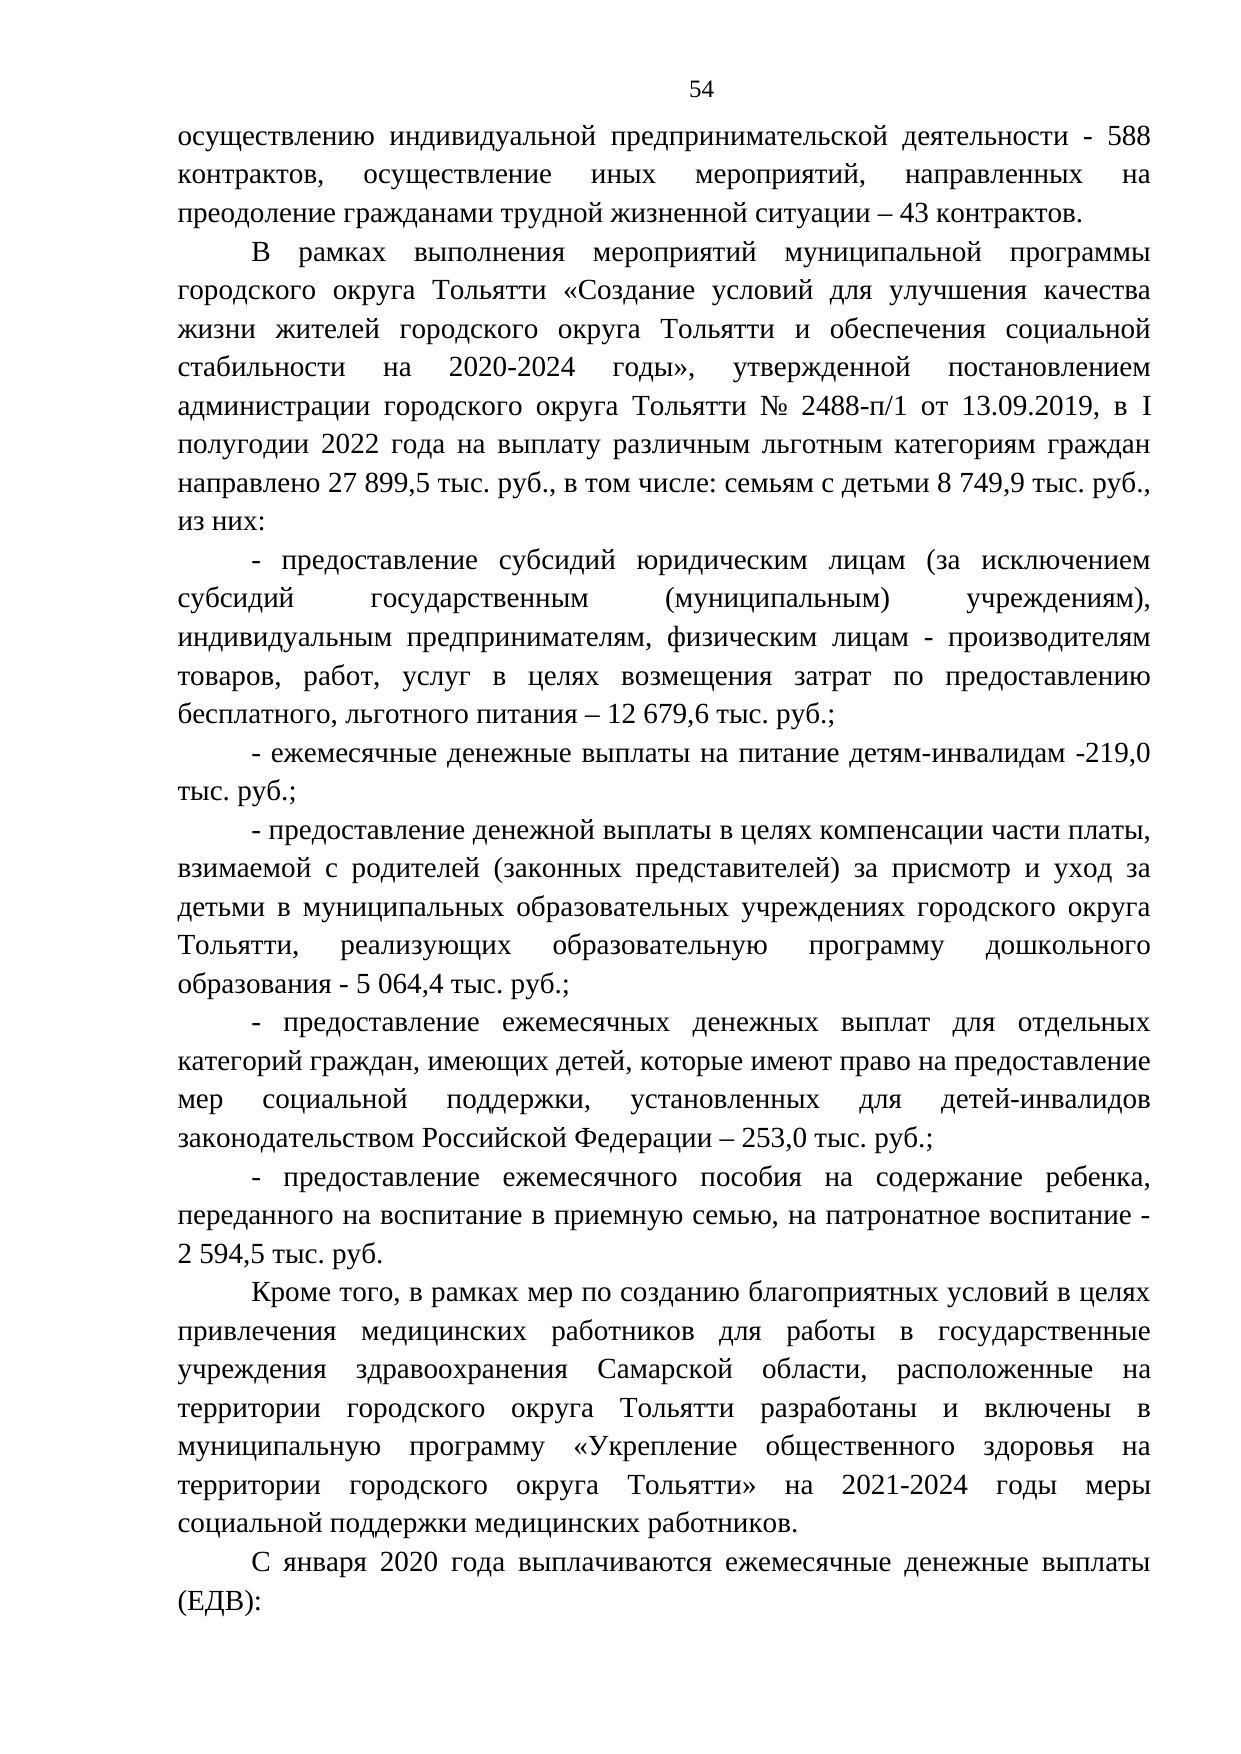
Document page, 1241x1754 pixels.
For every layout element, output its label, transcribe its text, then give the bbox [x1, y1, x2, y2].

list - ежемесячные денежные выплаты на питание детям-инвалидам -219,0 тыс. руб.; [177, 735, 1152, 807]
text С января 2020 года выплачиваются ежемесячные денежные выплаты (ЕДВ): [177, 1544, 1152, 1616]
list - предоставление субсидий юридическим лицам (за исключением субсидий государственным (муниципальным) учреждениям), индивидуальным предпринимателям, физическим лицам - производителям товаров, работ, услуг в целях возмещения затрат по предоставлению бесплатного, льготного питания – 12 679,6 тыс. руб.; [177, 542, 1152, 730]
list - предоставление ежемесячного пособия на содержание ребенка, переданного на воспитание в приемную семью, на патронатное воспитание - 2 594,5 тыс. руб. [177, 1159, 1152, 1269]
list - предоставление денежной выплаты в целях компенсации части платы, взимаемой с родителей (законных представителей) за присмотр и уход за детьми в муниципальных образовательных учреждениях городского округа Тольятти, реализующих образовательную программу дошкольного образования - 5 064,4 тыс. руб.; [177, 812, 1152, 999]
text Кроме того, в рамках мер по созданию благоприятных условий в целях привлечения медицинских работников для работы в государственные учреждения здравоохранения Самарской области, расположенные на территории городского округа Тольятти разработаны и включены в муниципальную программу «Укрепление общественного здоровья на территории городского округа Тольятти» на 2021-2024 годы меры социальной поддержки медицинских работников. [177, 1274, 1152, 1539]
list - предоставление ежемесячных денежных выплат для отдельных категорий граждан, имеющих детей, которые имеют право на предоставление мер социальной поддержки, установленных для детей-инвалидов законодательством Российской Федерации – 253,0 тыс. руб.; [177, 1004, 1152, 1154]
list В рамках выполнения мероприятий муниципальной программы городского округа Тольятти «Создание условий для улучшения качества жизни жителей городского округа Тольятти и обеспечения социальной стабильности на 2020-2024 годы», утвержденной постановлением администрации городского округа Тольятти № 2488-п/1 от 13.09.2019, в I полугодии 2022 года на выплату различным льготным категориям граждан направлено 27 899,5 тыс. руб., в том числе: семьям с детьми 8 749,9 тыс. руб., из них: [177, 234, 1152, 537]
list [177, 118, 1152, 229]
